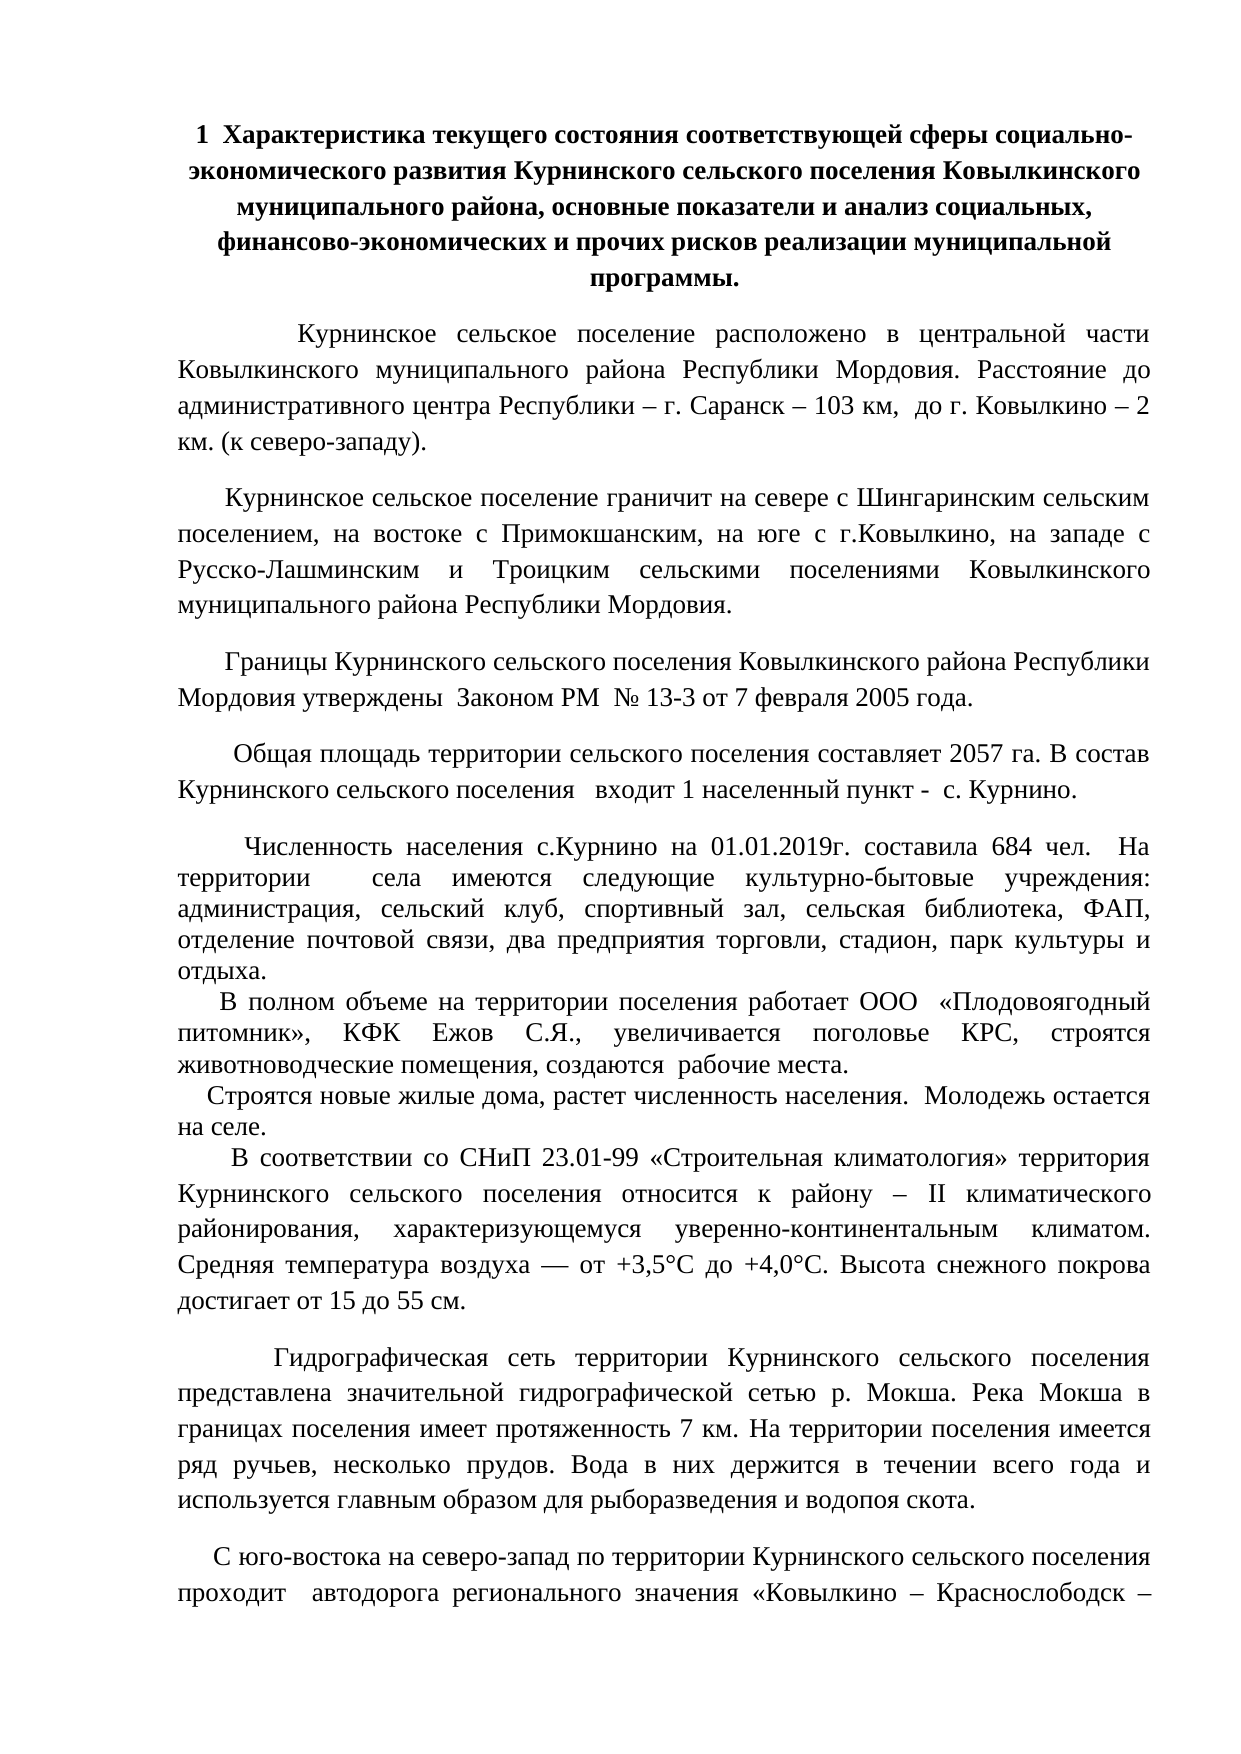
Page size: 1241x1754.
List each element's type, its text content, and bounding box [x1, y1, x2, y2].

text В полном объеме на территории поселения работает ООО «Плодовоягодный питомник», КФК Ежов С.Я., увеличивается поголовье КРС, строятся животноводческие помещения, создаются рабочие места. [177, 985, 1152, 1079]
text Строятся новые жилые дома, растет численность населения. Молодежь остается на селе. [177, 1079, 1152, 1141]
text Курнинское сельское поселение граничит на севере с Шингаринским сельским поселением, на востоке с Примокшанским, на юге с г.Ковылкино, на западе с Русско-Лашминским и Троицким сельскими поселениями Ковылкинского муниципального района Республики Мордовия. [177, 481, 1152, 620]
text Общая площадь территории сельского поселения составляет 2057 га. В состав Курнинского сельского поселения входит 1 населенный пункт - с. Курнино. [177, 737, 1152, 804]
text В соответствии со СНиП 23.01-99 «Строительная климатология» территория Курнинского сельского поселения относится к району – II климатического районирования, характеризующемуся уверенно-континентальным климатом. Средняя температура воздуха — от +3,5°С до +4,0°С. Высота снежного покрова достигает от 15 до 55 см. [177, 1141, 1152, 1315]
text Курнинское сельское поселение расположено в центральной части Ковылкинского муниципального района Республики Мордовия. Расстояние до административного центра Республики – г. Саранск – 103 км, до г. Ковылкино – 2 км. (к северо-западу). [177, 318, 1152, 456]
text Границы Курнинского сельского поселения Ковылкинского района Республики Мордовия утверждены Законом РМ № 13-3 от 7 февраля 2005 года. [177, 645, 1152, 712]
text Гидрографическая сеть территории Курнинского сельского поселения представлена значительной гидрографической сетью р. Мокша. Река Мокша в границах поселения имеет протяженность 7 км. На территории поселения имеется ряд ручьев, несколько прудов. Вода в них держится в течении всего года и используется главным образом для рыборазведения и водопоя скота. [177, 1341, 1152, 1515]
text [177, 1540, 1152, 1607]
text 1 Характеристика текущего состояния соответствующей сферы социально-экономического развития Курнинского сельского поселения Ковылкинского муниципального района, основные показатели и анализ социальных, финансово-экономических и прочих рисков реализации муниципальной программы. [177, 118, 1152, 292]
text Численность населения с.Курнино на 01.01.2019г. составила 684 чел. На территории села имеются следующие культурно-бытовые учреждения: администрация, сельский клуб, спортивный зал, сельская библиотека, ФАП, отделение почтовой связи, два предприятия торговли, стадион, парк культуры и отдыха. [177, 830, 1152, 985]
